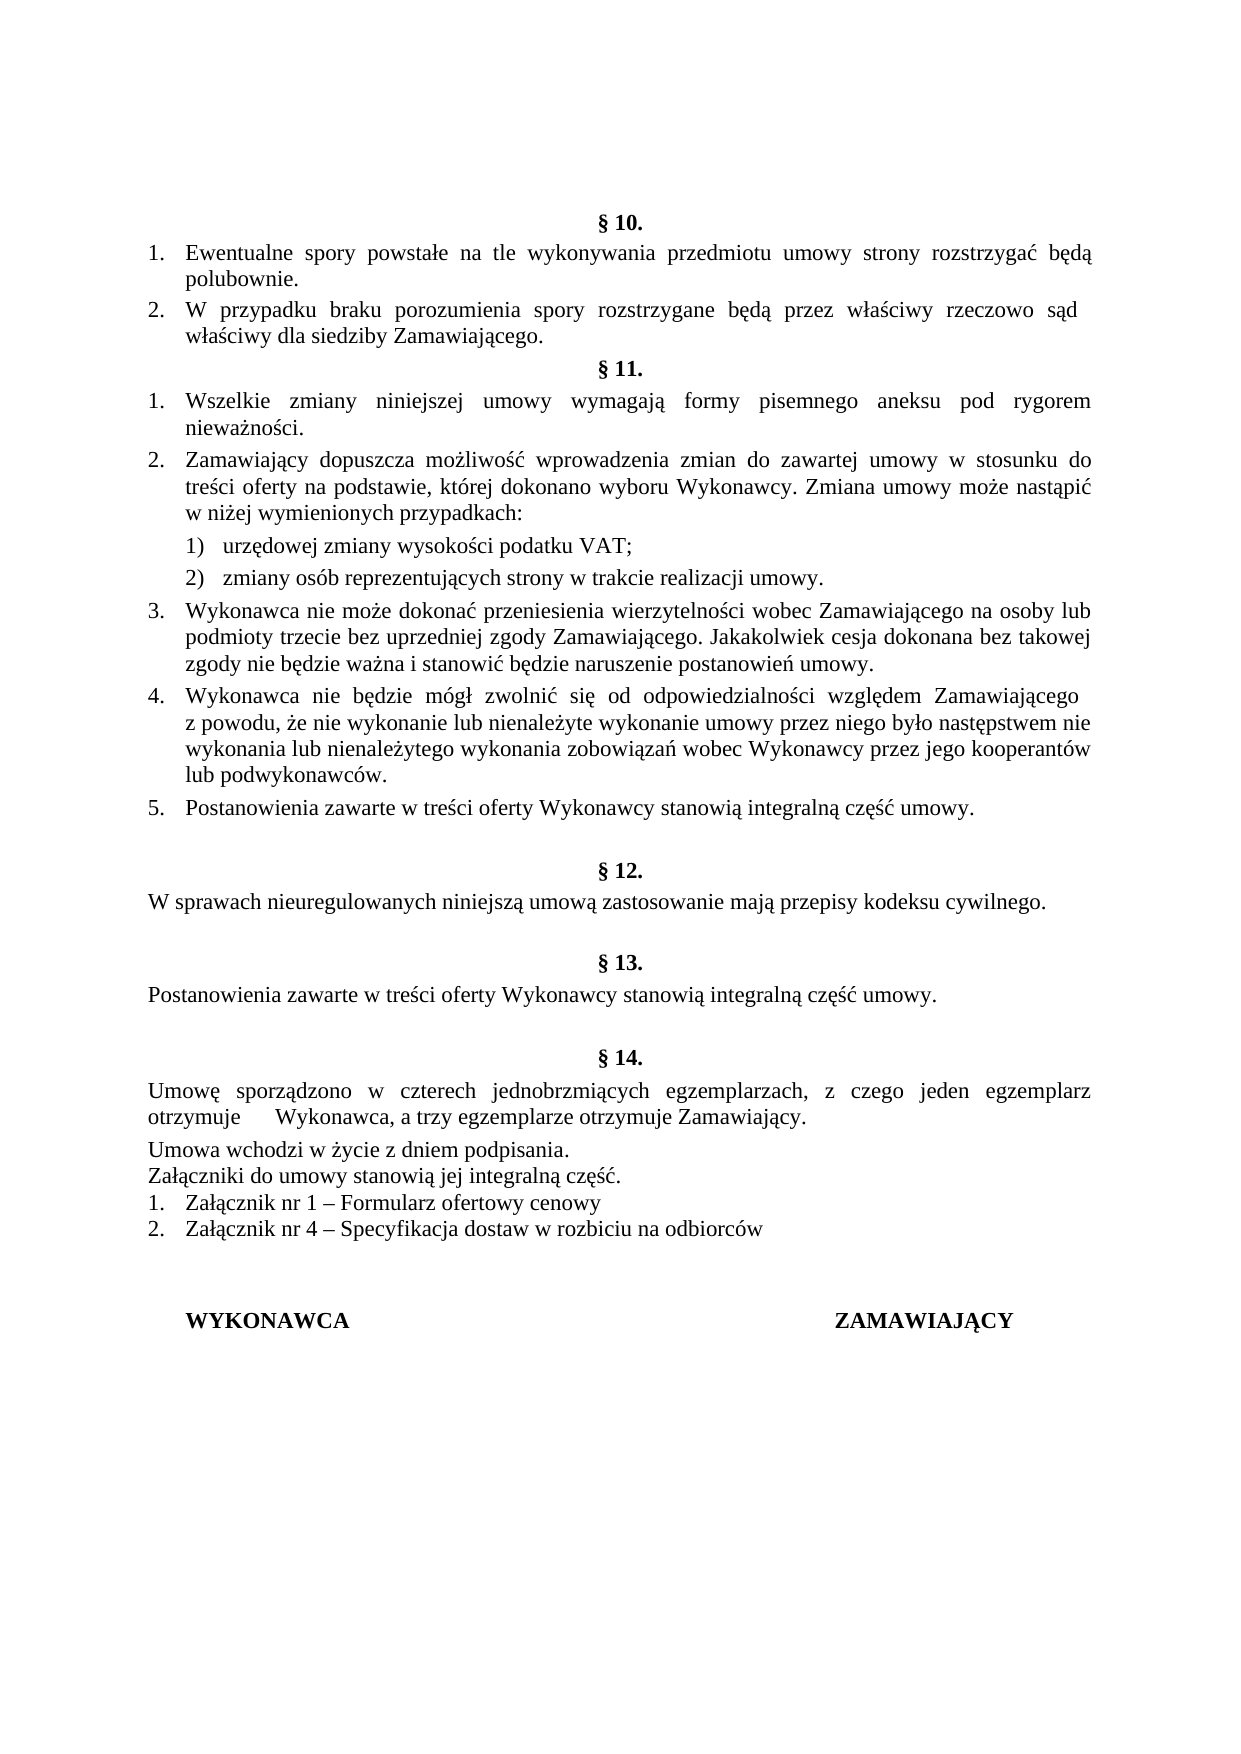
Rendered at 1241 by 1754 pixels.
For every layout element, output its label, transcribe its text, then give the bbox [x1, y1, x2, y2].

list Ewentualne spory powstałe na tle wykonywania przedmiotu umowy strony rozstrzygać będą polubownie. [148, 239, 1093, 292]
text § 11. [148, 355, 1093, 381]
list Załącznik nr 4 – Specyfikacja dostaw w rozbiciu na odbiorców [148, 1215, 1093, 1241]
list urzędowej zmiany wysokości podatku VAT; [185, 532, 1093, 558]
list zmiany osób reprezentujących strony w trakcie realizacji umowy. [185, 564, 1093, 591]
list Postanowienia zawarte w treści oferty Wykonawcy stanowią integralną część umowy. [148, 794, 1093, 820]
list Załącznik nr 1 – Formularz ofertowy cenowy [148, 1189, 1093, 1215]
text § 14. [148, 1044, 1093, 1071]
text § 12. [148, 857, 1093, 883]
list W przypadku braku porozumienia spory rozstrzygane będą przez właściwy rzeczowo sąd właściwy dla siedziby Zamawiającego. [148, 296, 1093, 349]
text Umowę sporządzono w czterech jednobrzmiących egzemplarzach, z czego jeden egzemplarz otrzymuje Wykonawca, a trzy egzemplarze otrzymuje Zamawiający. [148, 1077, 1093, 1130]
text § 10. [148, 209, 1093, 235]
text W sprawach nieuregulowanych niniejszą umową zastosowanie mają przepisy kodeksu cywilnego. [148, 888, 1093, 914]
text Postanowienia zawarte w treści oferty Wykonawcy stanowią integralną część umowy. [148, 981, 1093, 1008]
text Załączniki do umowy stanowią jej integralną część. [148, 1162, 1093, 1189]
list Wykonawca nie może dokonać przeniesienia wierzytelności wobec Zamawiającego na osoby lub podmioty trzecie bez uprzedniej zgody Zamawiającego. Jakakolwiek cesja dokonana bez takowej zgody nie będzie ważna i stanowić będzie naruszenie postanowień umowy. [148, 597, 1093, 676]
list Zamawiający dopuszcza możliwość wprowadzenia zmian do zawartej umowy w stosunku do treści oferty na podstawie, której dokonano wyboru Wykonawcy. Zmiana umowy może nastąpić w niżej wymienionych przypadkach: [148, 447, 1093, 526]
text § 13. [148, 949, 1093, 975]
text WYKONAWCA ZAMAWIAJĄCY [185, 1307, 1093, 1333]
list Wszelkie zmiany niniejszej umowy wymagają formy pisemnego aneksu pod rygorem nieważności. [148, 388, 1093, 440]
list Wykonawca nie będzie mógł zwolnić się od odpowiedzialności względem Zamawiającego z powodu, że nie wykonanie lub nienależyte wykonanie umowy przez niego było następstwem nie wykonania lub nienależytego wykonania zobowiązań wobec Wykonawcy przez jego kooperantów lub podwykonawców. [148, 682, 1093, 788]
text Umowa wchodzi w życie z dniem podpisania. [148, 1136, 1093, 1162]
